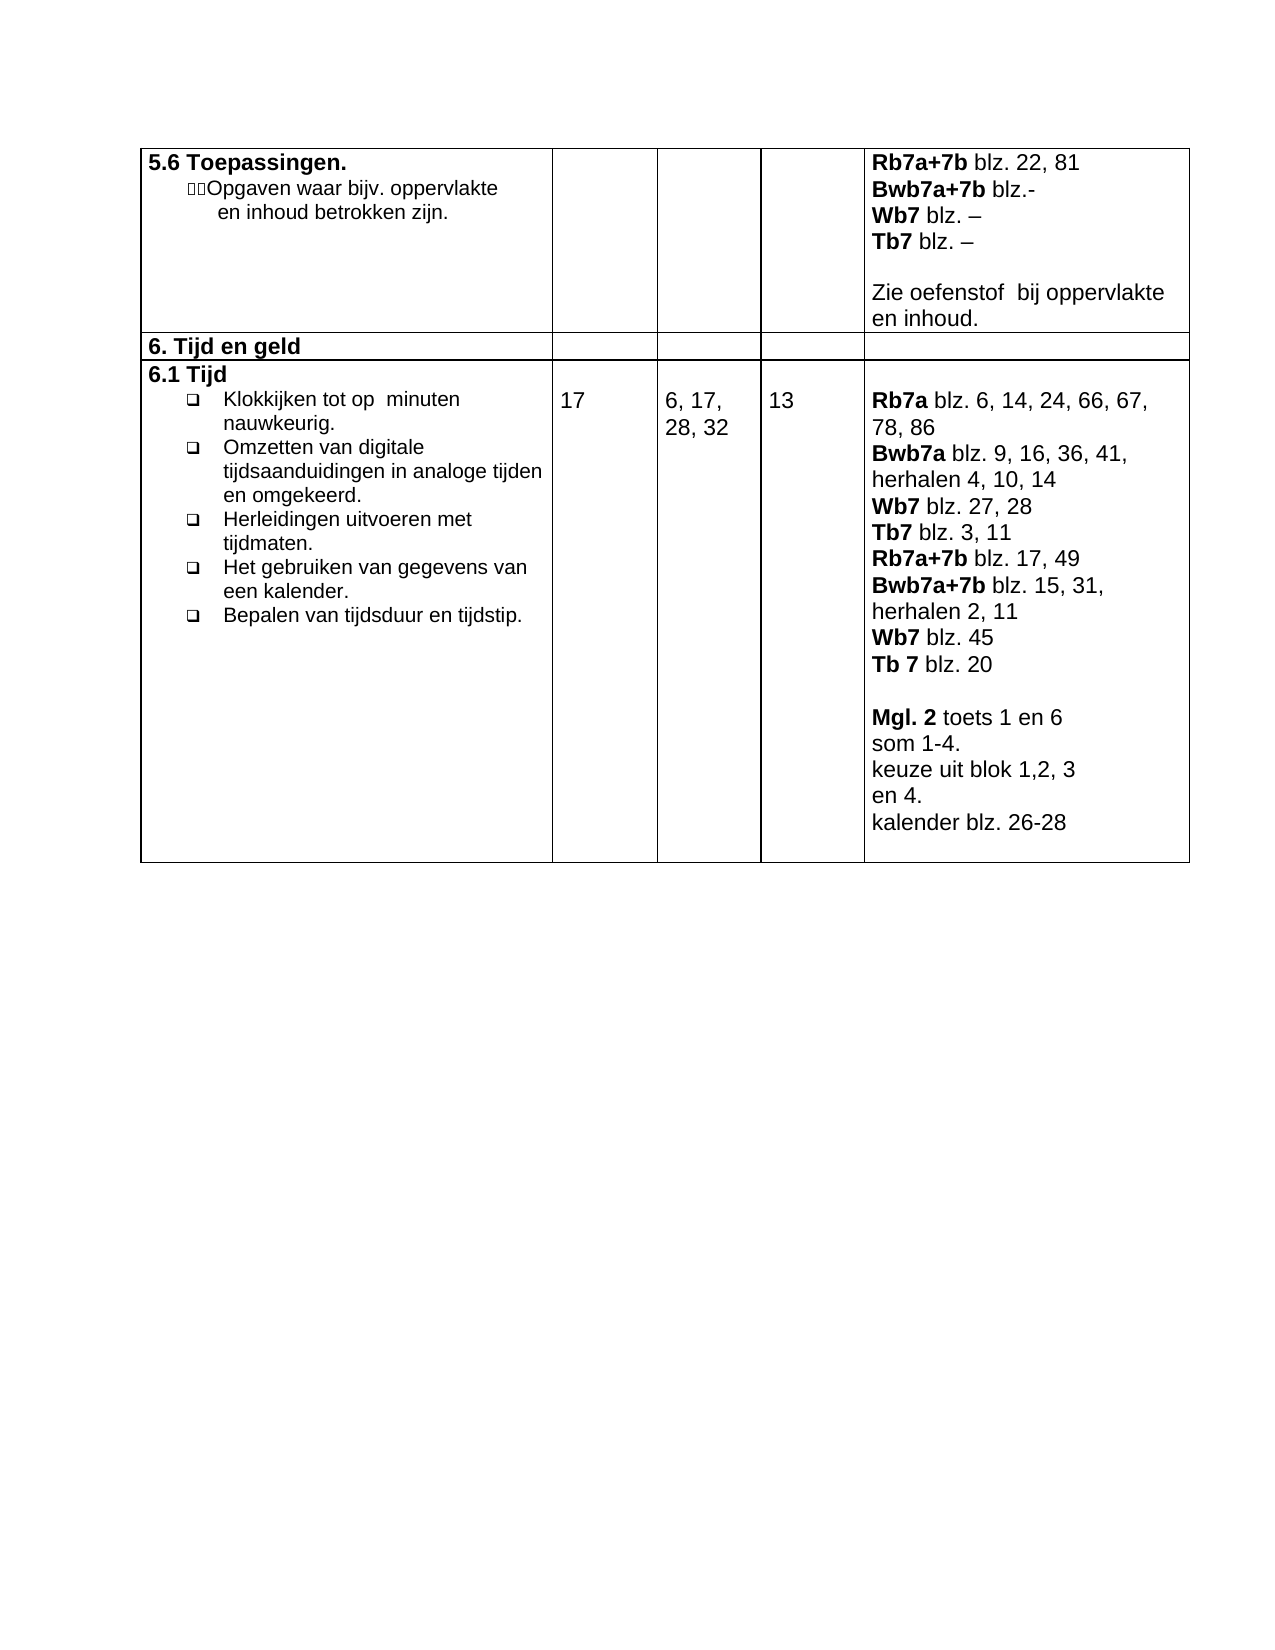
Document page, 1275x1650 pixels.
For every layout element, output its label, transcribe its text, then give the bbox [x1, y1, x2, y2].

table_cell 6, 17, 28, 32 [658, 361, 760, 862]
table_cell [553, 149, 657, 331]
table_cell Rb7a+7b blz. 22, 81 Bwb7a+7b blz.- Wb7 blz. – Tb7 blz. – Zie oefenstof bij oppervlakte en inhoud. [865, 149, 1189, 331]
table_cell [865, 333, 1189, 359]
table_cell [762, 333, 864, 359]
table_cell [658, 149, 760, 331]
table_cell [553, 333, 657, 359]
table_cell [658, 333, 760, 359]
table_cell 17 [553, 361, 657, 862]
table_cell 5.6 Toepassingen. Opgaven waar bijv. oppervlakte en inhoud betrokken zijn. [142, 149, 552, 331]
table_cell [762, 149, 864, 331]
table_cell Rb7a blz. 6, 14, 24, 66, 67, 78, 86 Bwb7a blz. 9, 16, 36, 41, herhalen 4, 10, 14 Wb7 blz. 27, 28 Tb7 blz. 3, 11 Rb7a+7b blz. 17, 49 Bwb7a+7b blz. 15, 31, herhalen 2, 11 Wb7 blz. 45 Tb 7 blz. 20 Mgl. 2 toets 1 en 6 som 1-4. keuze uit blok 1,2, 3 en 4. kalender blz. 26-28 [865, 361, 1189, 862]
table_cell 6. Tijd en geld [142, 333, 552, 359]
table_cell 13 [762, 361, 864, 862]
table_cell 6.1 Tijd Klokkijken tot op minuten nauwkeurig. Omzetten van digitale tijdsaanduidingen in analoge tijden en omgekeerd. Herleidingen uitvoeren met tijdmaten. Het gebruiken van gegevens van een kalender. Bepalen van tijdsduur en tijdstip. [142, 361, 552, 862]
